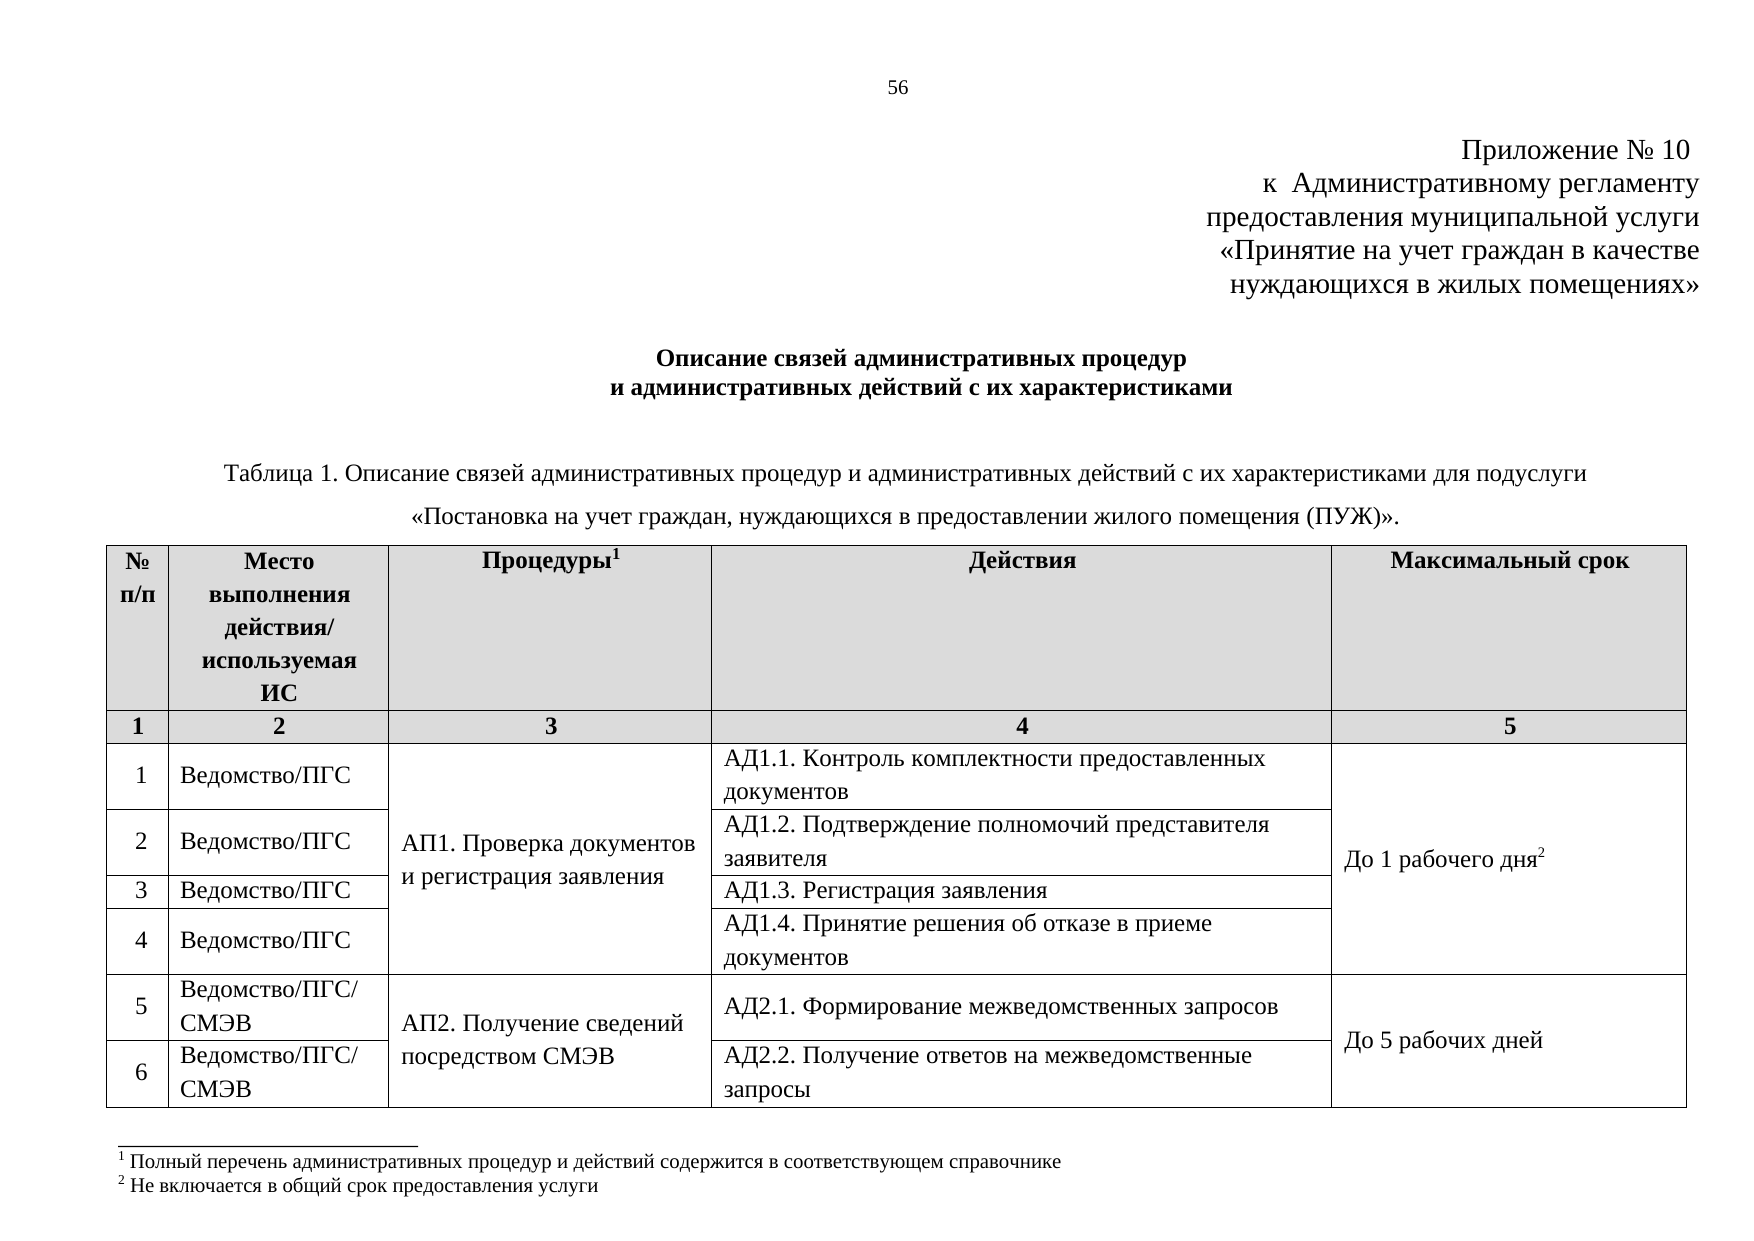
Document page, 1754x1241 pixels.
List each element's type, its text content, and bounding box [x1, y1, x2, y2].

table_cell АД1.4. Принятие решения об отказе в приеме документов [712, 909, 1331, 974]
text 2 Не включается в общий срок предоставления услуги [118, 1173, 1700, 1198]
table_header Место выполнения действия/ используемая ИС [169, 546, 388, 710]
text к Административному регламенту [109, 165, 1700, 199]
table_cell АД1.3. Регистрация заявления [712, 876, 1331, 908]
table_cell 5 [107, 975, 168, 1040]
table_cell 3 [389, 711, 711, 743]
table_cell Ведомство/ПГС [169, 876, 388, 908]
text Описание связей административных процедур [608, 343, 1234, 372]
text нуждающихся в жилых помещениях» [96, 266, 1700, 299]
table_cell 3 [107, 876, 168, 908]
text 1 Полный перечень административных процедур и действий содержится в соответствующем справочнике [118, 1149, 1700, 1173]
table_cell АП2. Получение сведений посредством СМЭВ [389, 975, 711, 1107]
table_cell 1 [107, 744, 168, 809]
table_cell 1 [107, 711, 168, 743]
text предоставления муниципальной услуги [109, 199, 1700, 232]
table_cell 4 [107, 909, 168, 974]
table_cell Ведомство/ПГС [169, 909, 388, 974]
table_cell АД1.2. Подтверждение полномочий представителя заявителя [712, 810, 1331, 875]
text «Принятие на учет граждан в качестве [96, 232, 1700, 266]
table_cell 2 [169, 711, 388, 743]
text и административных действий с их характеристиками [609, 372, 1234, 401]
table_cell 5 [1332, 711, 1686, 743]
table_cell АД1.1. Контроль комплектности предоставленных документов [712, 744, 1331, 809]
table_header Процедуры1 [389, 546, 711, 710]
table_cell До 5 рабочих дней [1332, 975, 1686, 1107]
table_cell До 1 рабочего дня2 [1332, 744, 1686, 974]
text «Постановка на учет граждан, нуждающихся в предоставлении жилого помещения (ПУЖ)». [111, 501, 1700, 530]
text Таблица 1. Описание связей административных процедур и административных действий с их характеристиками для подуслуги [111, 458, 1700, 487]
table_cell 6 [107, 1041, 168, 1107]
table_cell АП1. Проверка документов и регистрация заявления [389, 744, 711, 974]
table_cell Ведомство/ПГС [169, 744, 388, 809]
table_cell АД2.1. Формирование межведомственных запросов [712, 975, 1331, 1040]
table_header Максимальный срок [1332, 546, 1686, 710]
table_cell 4 [712, 711, 1331, 743]
table_cell Ведомство/ПГС/ СМЭВ [169, 975, 388, 1040]
table_cell Ведомство/ПГС [169, 810, 388, 875]
table_header № п/п [107, 546, 168, 710]
table_cell Ведомство/ПГС/ СМЭВ [169, 1041, 388, 1107]
table_header Действия [712, 546, 1331, 710]
text Приложение № 10 [1174, 132, 1690, 165]
table_cell 2 [107, 810, 168, 875]
table_cell АД2.2. Получение ответов на межведомственные запросы [712, 1041, 1331, 1107]
